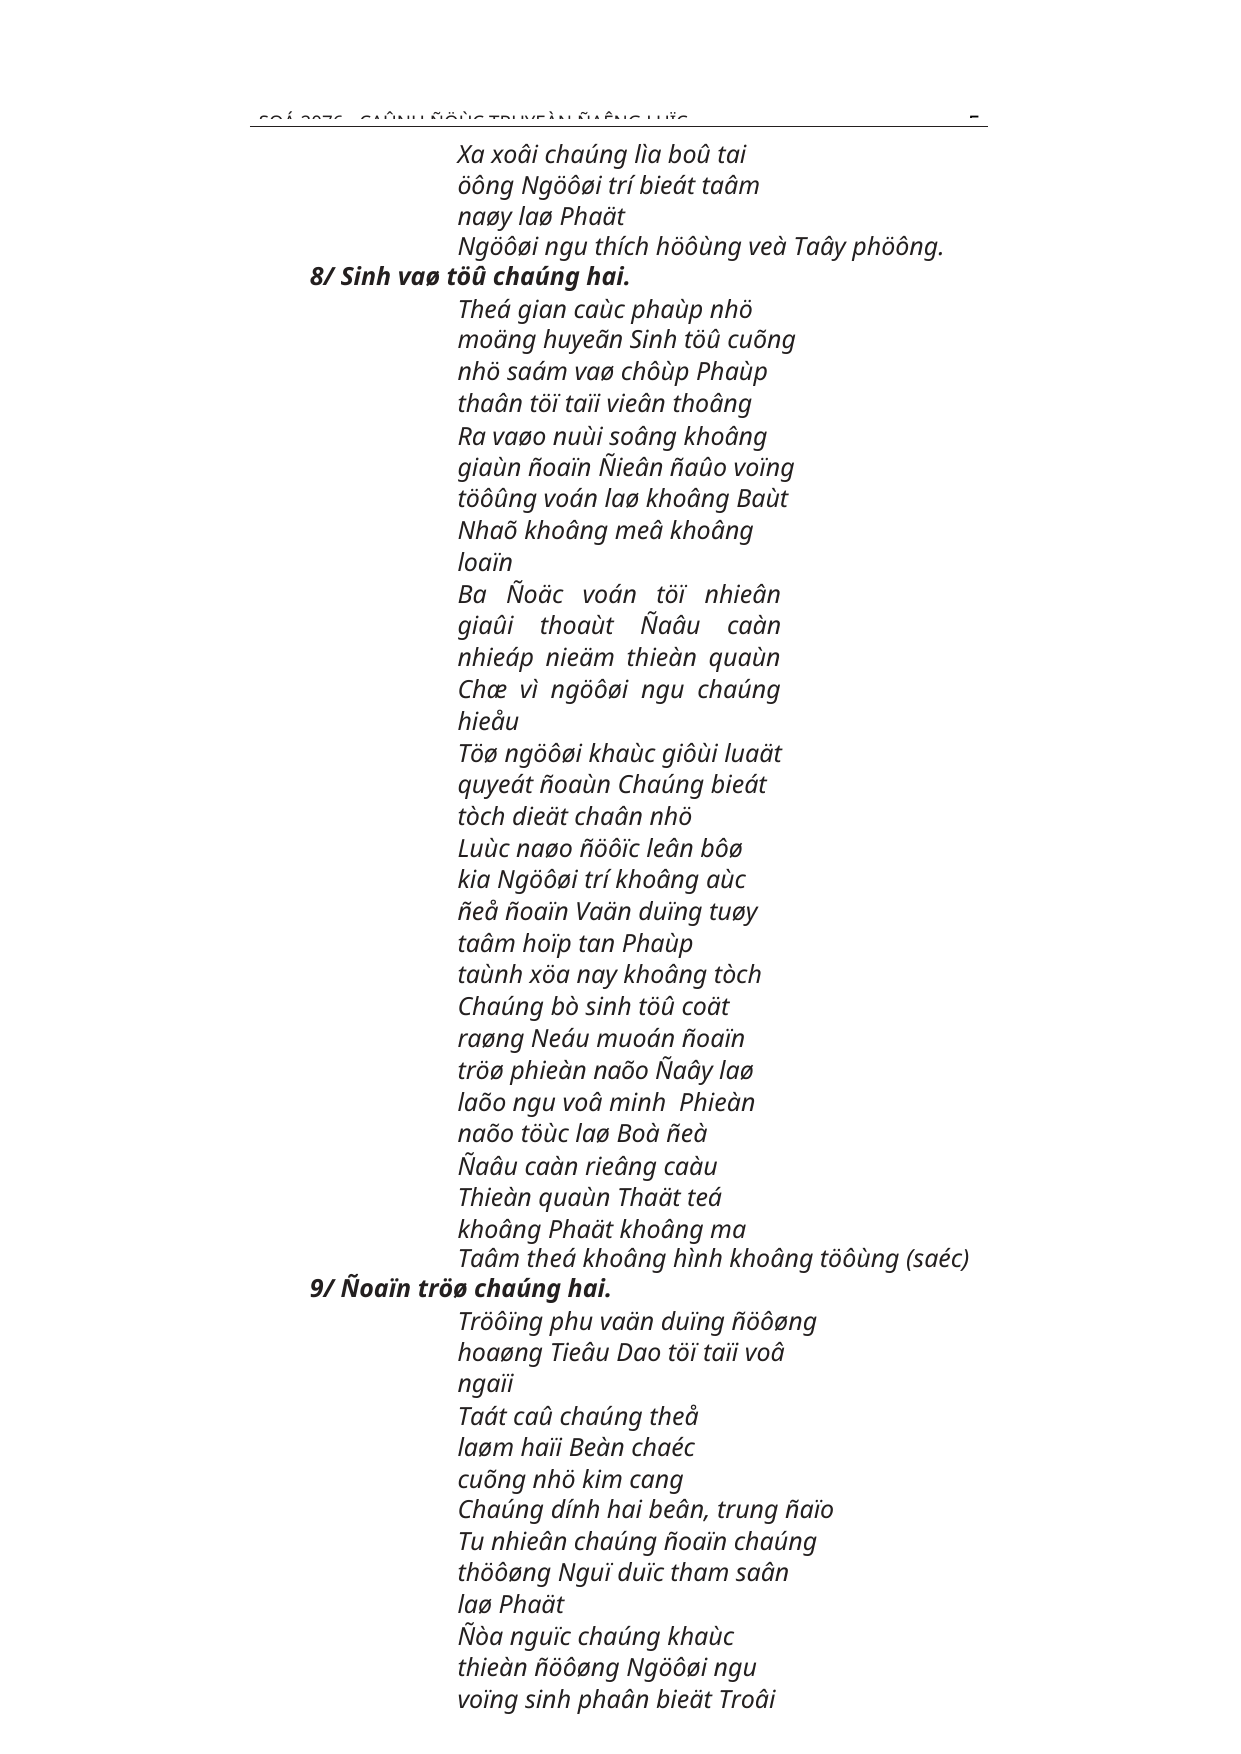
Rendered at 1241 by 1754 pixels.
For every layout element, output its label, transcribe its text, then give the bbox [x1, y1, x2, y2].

text Ra vaøo nuùi soâng khoâng giaùn ñoaïn Ñieân ñaûo voïng töôûng voán laø khoâng Baùt Nhaõ khoâng meâ khoâng loaïn [457, 420, 814, 578]
text Xa xoâi chaúng lìa boû tai öông Ngöôøi trí bieát taâm naøy laø Phaät [457, 139, 768, 233]
text Taâm theá khoâng hình khoâng töôùng (saéc) [457, 1245, 1065, 1273]
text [457, 1621, 804, 1716]
text Ngöôøi ngu thích höôùng veà Taây phöông. [457, 233, 1065, 261]
text Theá gian caùc phaùp nhö moäng huyeãn Sinh töû cuõng nhö saám vaø chôùp Phaùp thaân töï taïi vieân thoâng [457, 293, 821, 420]
text Tu nhieân chaúng ñoaïn chaúng thöôøng Nguï duïc tham saân laø Phaät [457, 1525, 821, 1621]
text Ba Ñoäc voán töï nhieân giaûi thoaùt Ñaâu caàn nhieáp nieäm thieàn quaùn Chæ vì ngöôøi ngu chaúng hieåu [457, 578, 781, 737]
text Luùc naøo ñöôïc leân bôø kia Ngöôøi trí khoâng aùc ñeå ñoaïn Vaän duïng tuøy taâm hoïp tan Phaùp taùnh xöa nay khoâng tòch Chaúng bò sinh töû coät raøng Neáu muoán ñoaïn tröø phieàn naõo Ñaây laø laõo ngu voâ minh Phieàn naõo töùc laø Boà ñeà [457, 832, 765, 1150]
text Chaúng dính hai beân, trung ñaïo [457, 1495, 1065, 1524]
text Ñaâu caàn rieâng caàu Thieàn quaùn Thaät teá khoâng Phaät khoâng ma [457, 1150, 773, 1245]
text Töø ngöôøi khaùc giôùi luaät quyeát ñoaùn Chaúng bieát tòch dieät chaân nhö [457, 737, 819, 832]
subtitle 8/ Sinh vaø töû chaúng hai. [309, 261, 1065, 292]
subtitle 9/ Ñoaïn tröø chaúng hai. [309, 1273, 1065, 1304]
text Tröôïng phu vaän duïng ñöôøng hoaøng Tieâu Dao töï taïi voâ ngaïi [457, 1305, 819, 1400]
text Taát caû chaúng theå laøm haïi Beàn chaéc cuõng nhö kim cang [457, 1400, 752, 1495]
